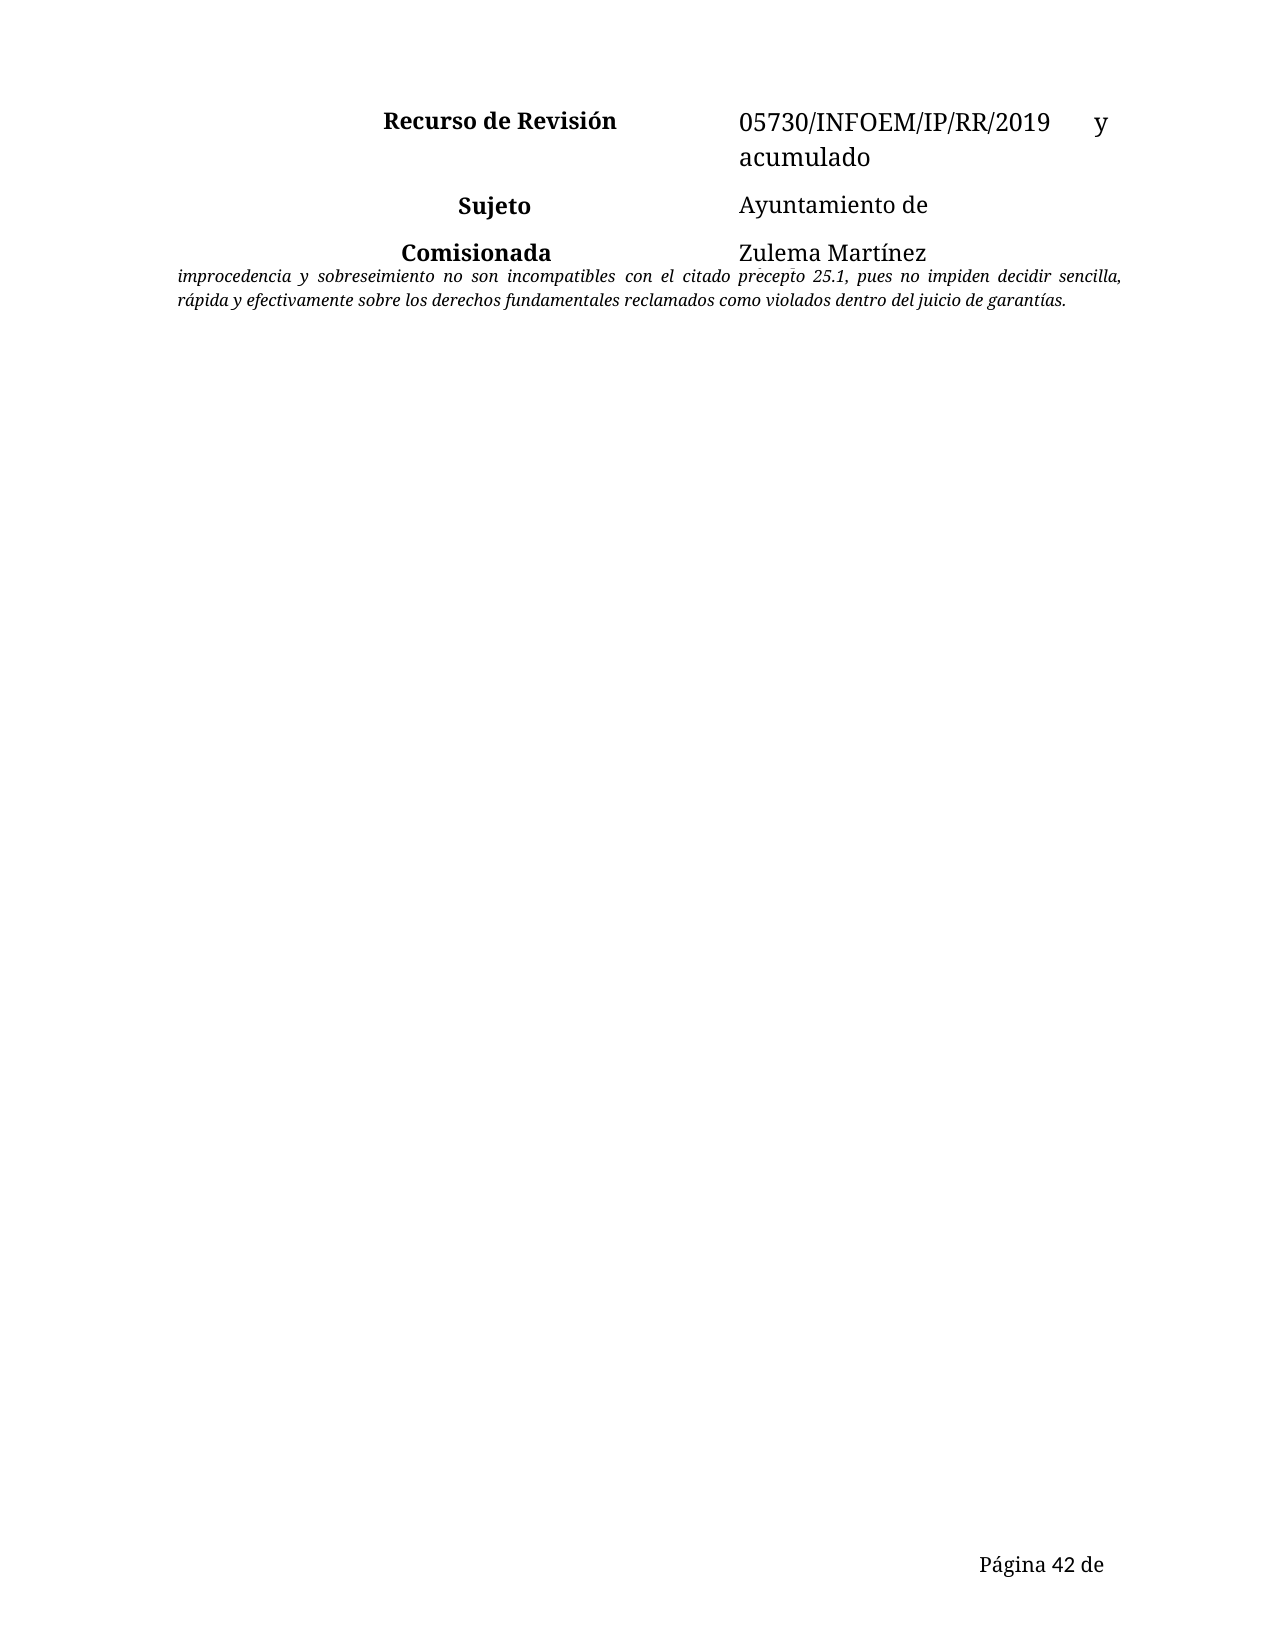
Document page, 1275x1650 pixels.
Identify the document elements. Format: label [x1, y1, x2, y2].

text [177, 264, 1123, 312]
